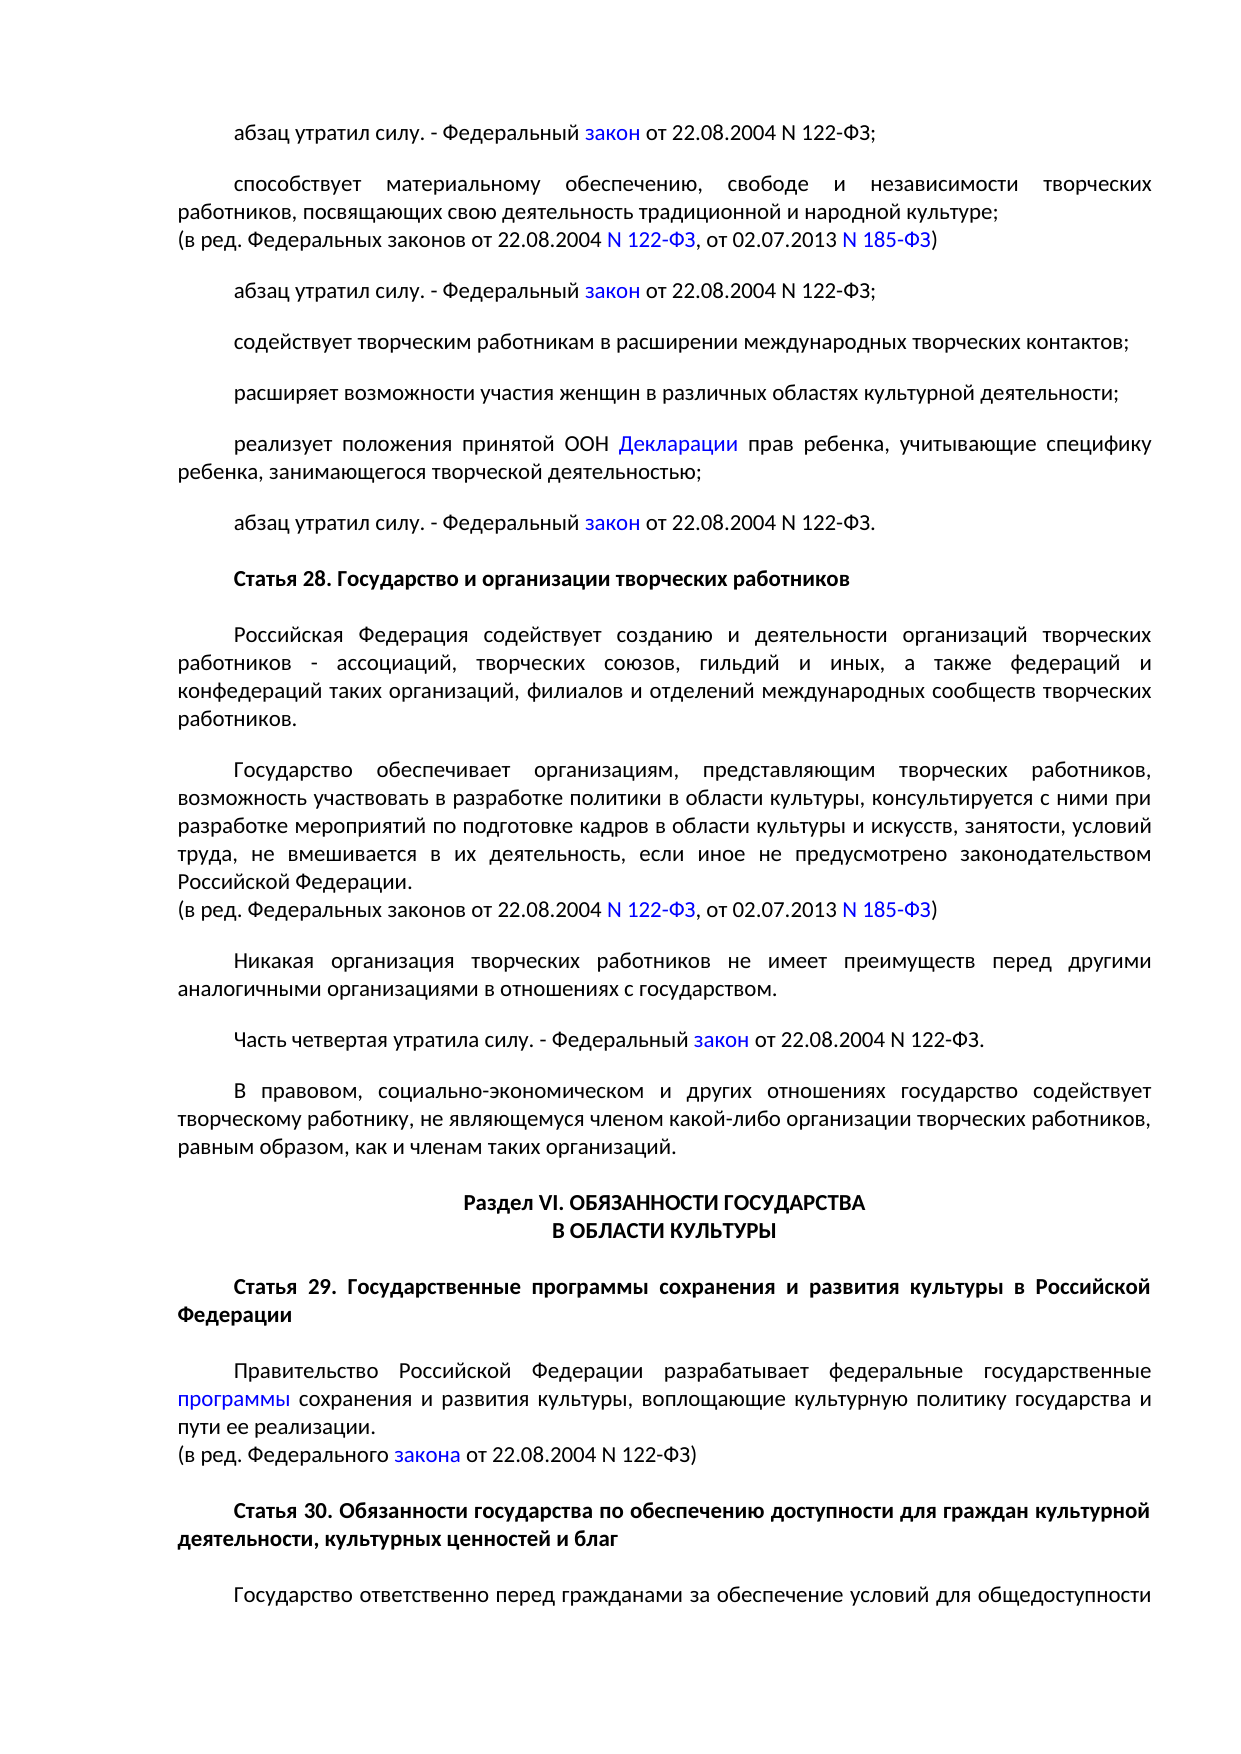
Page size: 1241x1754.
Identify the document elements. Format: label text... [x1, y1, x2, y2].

text расширяет возможности участия женщин в различных областях культурной деятельности; [177, 378, 1152, 406]
text содействует творческим работникам в расширении международных творческих контактов; [177, 327, 1152, 355]
text абзац утратил силу. - Федеральный закон от 22.08.2004 N 122-ФЗ. [177, 508, 1152, 536]
text (в ред. Федерального закона от 22.08.2004 N 122-ФЗ) [177, 1440, 1152, 1468]
text (в ред. Федеральных законов от 22.08.2004 N 122-ФЗ, от 02.07.2013 N 185-ФЗ) [177, 225, 1152, 253]
text способствует материальному обеспечению, свободе и независимости творческих работников, посвящающих свою деятельность традиционной и народной культуре; [177, 169, 1152, 225]
title Статья 28. Государство и организации творческих работников [177, 564, 1152, 592]
text реализует положения принятой ООН Декларации прав ребенка, учитывающие специфику ребенка, занимающегося творческой деятельностью; [177, 429, 1152, 485]
text абзац утратил силу. - Федеральный закон от 22.08.2004 N 122-ФЗ; [177, 276, 1152, 304]
title Статья 29. Государственные программы сохранения и развития культуры в Российской Федерации [177, 1272, 1152, 1328]
title Статья 30. Обязанности государства по обеспечению доступности для граждан культурной деятельности, культурных ценностей и благ [177, 1496, 1152, 1552]
title В ОБЛАСТИ КУЛЬТУРЫ [177, 1216, 1152, 1244]
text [177, 1580, 1152, 1608]
text (в ред. Федеральных законов от 22.08.2004 N 122-ФЗ, от 02.07.2013 N 185-ФЗ) [177, 895, 1152, 923]
text Государство обеспечивает организациям, представляющим творческих работников, возможность участвовать в разработке политики в области культуры, консультируется с ними при разработке мероприятий по подготовке кадров в области культуры и искусств, занятости, условий труда, не вмешивается в их деятельность, если иное не предусмотрено законодательством Российской Федерации. [177, 755, 1152, 895]
title Раздел VI. ОБЯЗАННОСТИ ГОСУДАРСТВА [177, 1188, 1152, 1216]
text В правовом, социально-экономическом и других отношениях государство содействует творческому работнику, не являющемуся членом какой-либо организации творческих работников, равным образом, как и членам таких организаций. [177, 1076, 1152, 1160]
text абзац утратил силу. - Федеральный закон от 22.08.2004 N 122-ФЗ; [177, 118, 1152, 146]
text Никакая организация творческих работников не имеет преимуществ перед другими аналогичными организациями в отношениях с государством. [177, 946, 1152, 1002]
text Российская Федерация содействует созданию и деятельности организаций творческих работников - ассоциаций, творческих союзов, гильдий и иных, а также федераций и конфедераций таких организаций, филиалов и отделений международных сообществ творческих работников. [177, 620, 1152, 732]
text Часть четвертая утратила силу. - Федеральный закон от 22.08.2004 N 122-ФЗ. [177, 1025, 1152, 1053]
text Правительство Российской Федерации разрабатывает федеральные государственные программы сохранения и развития культуры, воплощающие культурную политику государства и пути ее реализации. [177, 1356, 1152, 1440]
